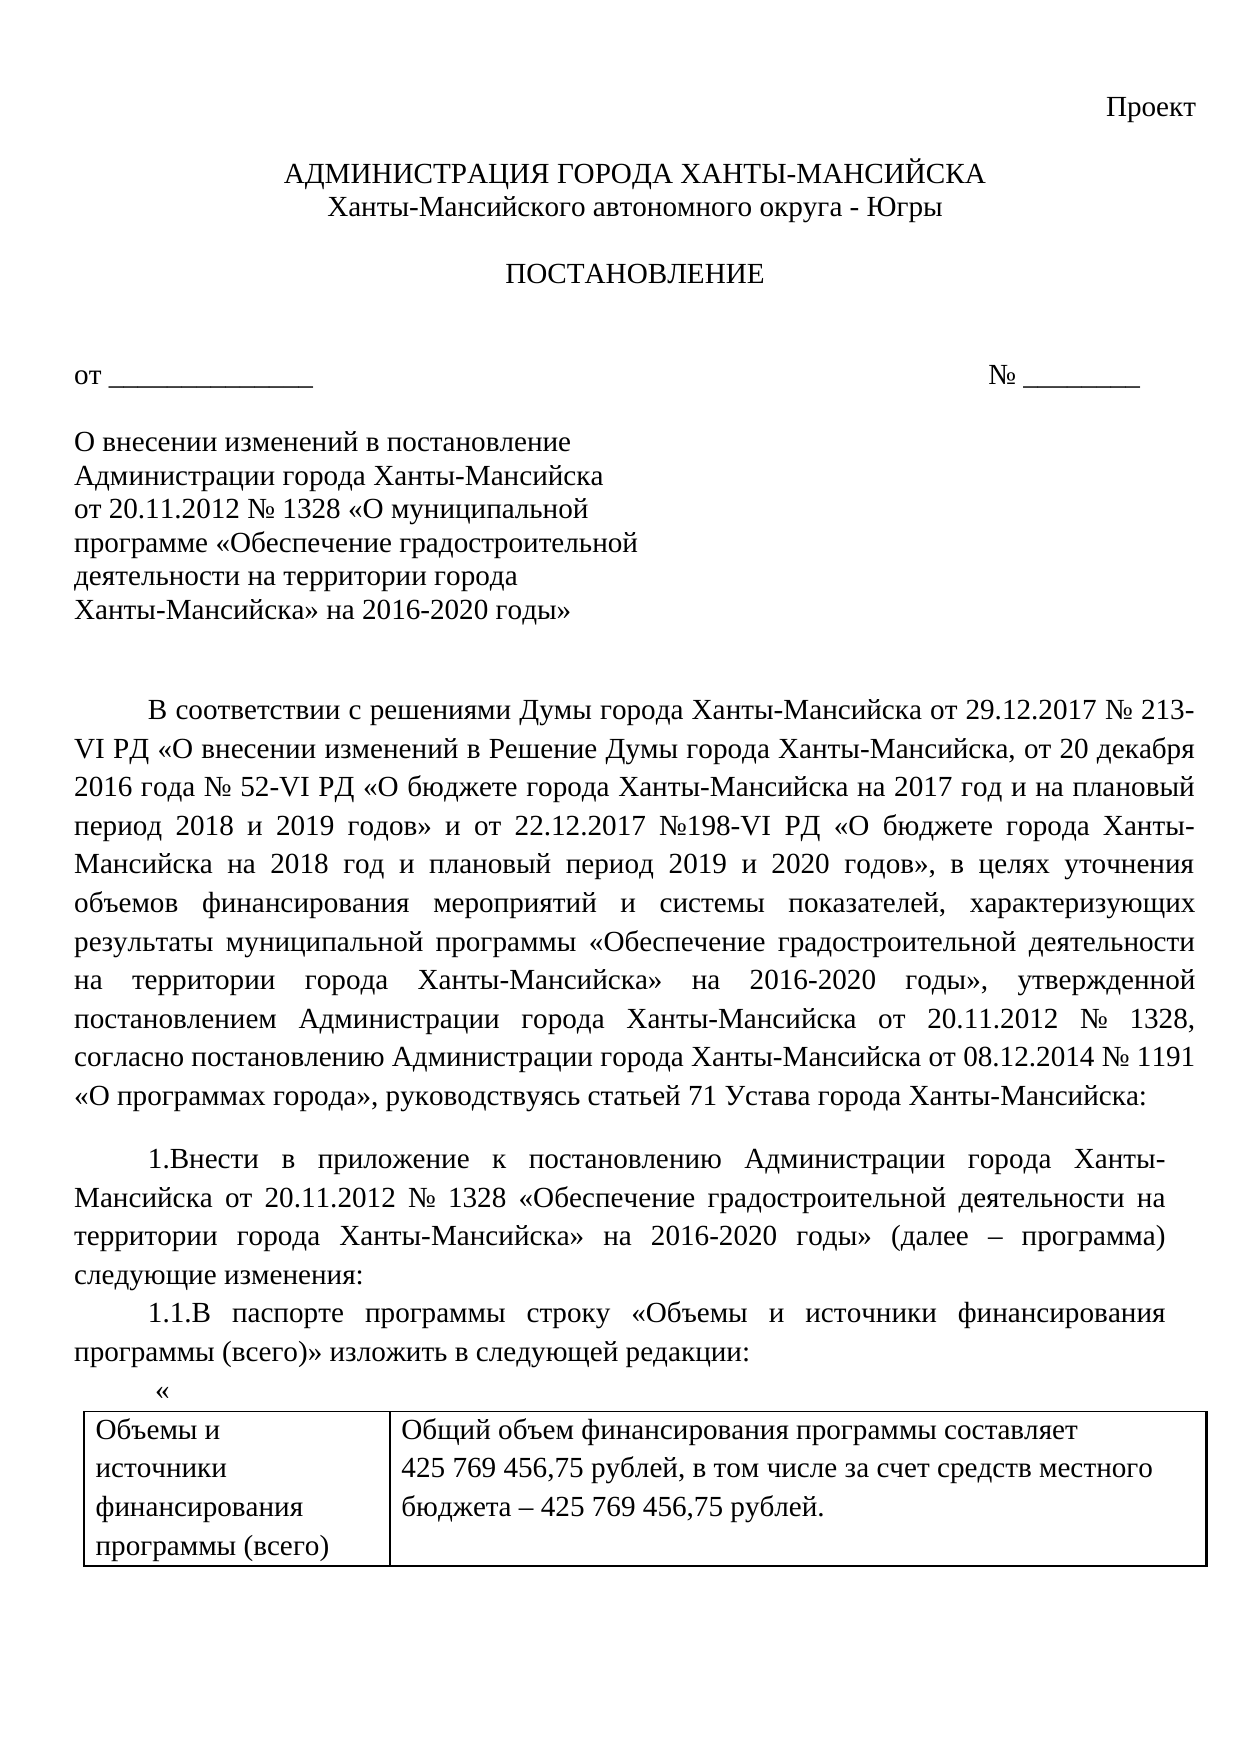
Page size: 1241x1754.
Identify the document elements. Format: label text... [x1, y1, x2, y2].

table_header Общий объем финансирования программы составляет 425 769 456,75 рублей, в том числе за счет средств местного бюджета – 425 769 456,75 рублей. [391, 1412, 1205, 1565]
text АДМИНИСТРАЦИЯ ГОРОДА ХАНТЫ-МАНСИЙСКА [74, 156, 1196, 189]
text 1.Внести в приложение к постановлению Администрации города Ханты-Мансийска от 20.11.2012 № 1328 «Обеспечение градостроительной деятельности на территории города Ханты-Мансийска» на 2016-2020 годы» (далее – программа) следующие изменения: [74, 1141, 1166, 1290]
text Проект [74, 89, 1196, 122]
text от 20.11.2012 № 1328 «О муниципальной [74, 491, 1196, 525]
text В соответствии с решениями Думы города Ханты-Мансийска от 29.12.2017 № 213-VI РД «О внесении изменений в Решение Думы города Ханты-Мансийска, от 20 декабря 2016 года № 52-VI РД «О бюджете города Ханты-Мансийска на 2017 год и на плановый период 2018 и 2019 годов» и от 22.12.2017 №198-VI РД «О бюджете города Ханты-Мансийска на 2018 год и плановый период 2019 и 2020 годов», в целях уточнения объемов финансирования мероприятий и системы показателей, характеризующих результаты муниципальной программы «Обеспечение градостроительной деятельности на территории города Ханты-Мансийска» на 2016-2020 годы», утвержденной постановлением Администрации города Ханты-Мансийска от 20.11.2012 № 1328, согласно постановлению Администрации города Ханты-Мансийска от 08.12.2014 № 1191 «О программах города», руководствуясь статьей 71 Устава города Ханты-Мансийска: [74, 692, 1196, 1111]
text « [74, 1372, 1166, 1406]
text О внесении изменений в постановление [74, 424, 1196, 458]
text деятельности на территории города [74, 558, 1196, 592]
text от ______________ № ________ [74, 357, 1196, 391]
table_header Объемы и источники финансирования программы (всего) [85, 1412, 389, 1565]
text Ханты-Мансийского автономного округа - Югры [74, 189, 1196, 223]
text Администрации города Ханты-Мансийска [74, 458, 1196, 491]
text ПОСТАНОВЛЕНИЕ [74, 256, 1196, 290]
text программе «Обеспечение градостроительной [74, 525, 1196, 558]
text Ханты-Мансийска» на 2016-2020 годы» [74, 592, 1196, 625]
text 1.1.В паспорте программы строку «Объемы и источники финансирования программы (всего)» изложить в следующей редакции: [74, 1295, 1167, 1367]
